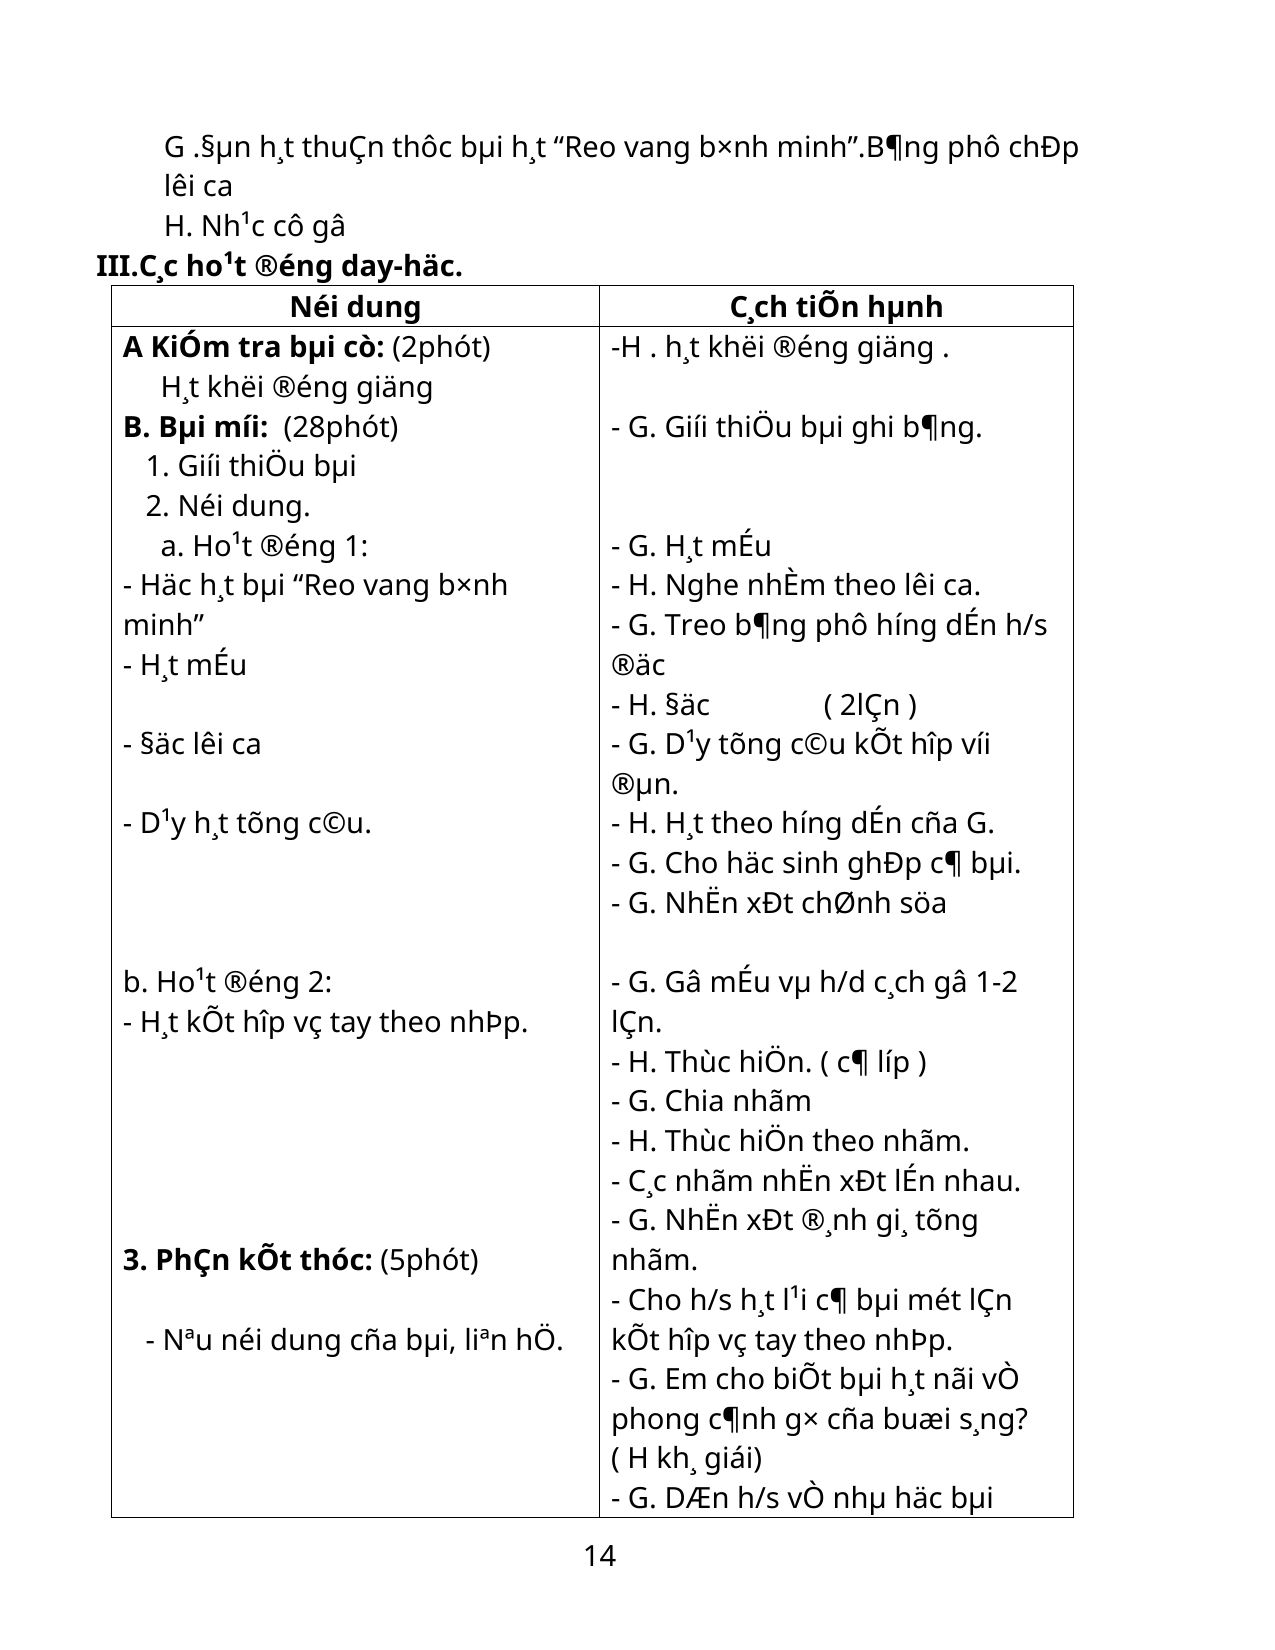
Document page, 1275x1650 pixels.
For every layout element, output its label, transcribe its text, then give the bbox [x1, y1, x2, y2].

table_cell -H . h¸t khëi ®éng giäng . - G. Giíi thiÖu bµi ghi b¶ng. - G. H¸t mÉu - H. Nghe nhÈm theo lêi ca. - G. Treo b¶ng phô h­íng dÉn h/s ®äc - H. §äc ( 2lÇn ) - G. D¹y tõng c©u kÕt hîp víi ®µn. - H. H¸t theo h­íng dÉn cña G. - G. Cho häc sinh ghÐp c¶ bµi. - G. NhËn xÐt chØnh söa - G. Gâ mÉu vµ h/d c¸ch gâ 1-2 lÇn. - H. Thùc hiÖn. ( c¶ líp ) - G. Chia nhãm - H. Thùc hiÖn theo nhãm. - C¸c nhãm nhËn xÐt lÉn nhau. - G. NhËn xÐt ®¸nh gi¸ tõng nhãm. - Cho h/s h¸t l¹i c¶ bµi mét lÇn kÕt hîp vç tay theo nhÞp. - G. Em cho biÕt bµi h¸t nãi vÒ phong c¶nh g× cña buæi s¸ng? ( H kh¸ giái) - G. DÆn h/s vÒ nhµ häc bµi [600, 327, 1073, 1517]
text III.C¸c ho¹t ®éng day-häc. [89, 245, 1110, 285]
table_cell A KiÓm tra bµi cò: (2phót) H¸t khëi ®éng giäng B. Bµi míi: (28phót) 1. Giíi thiÖu bµi 2. Néi dung. a. Ho¹t ®éng 1: - Häc h¸t bµi “Reo vang b×nh minh” - H¸t mÉu - §äc lêi ca - D¹y h¸t tõng c©u. b. Ho¹t ®éng 2: - H¸t kÕt hîp vç tay theo nhÞp. 3. PhÇn kÕt thóc: (5phót) - Nªu néi dung cña bµi, liªn hÖ. [112, 327, 599, 1517]
table_header C¸ch tiÕn hµnh [600, 286, 1073, 326]
text H. Nh¹c cô gâ [164, 205, 1110, 245]
text G .§µn h¸t thuÇn thôc bµi h¸t “Reo vang b×nh minh”.B¶ng phô chÐp lêi ca [164, 126, 1110, 205]
table_header Néi dung [112, 286, 599, 326]
